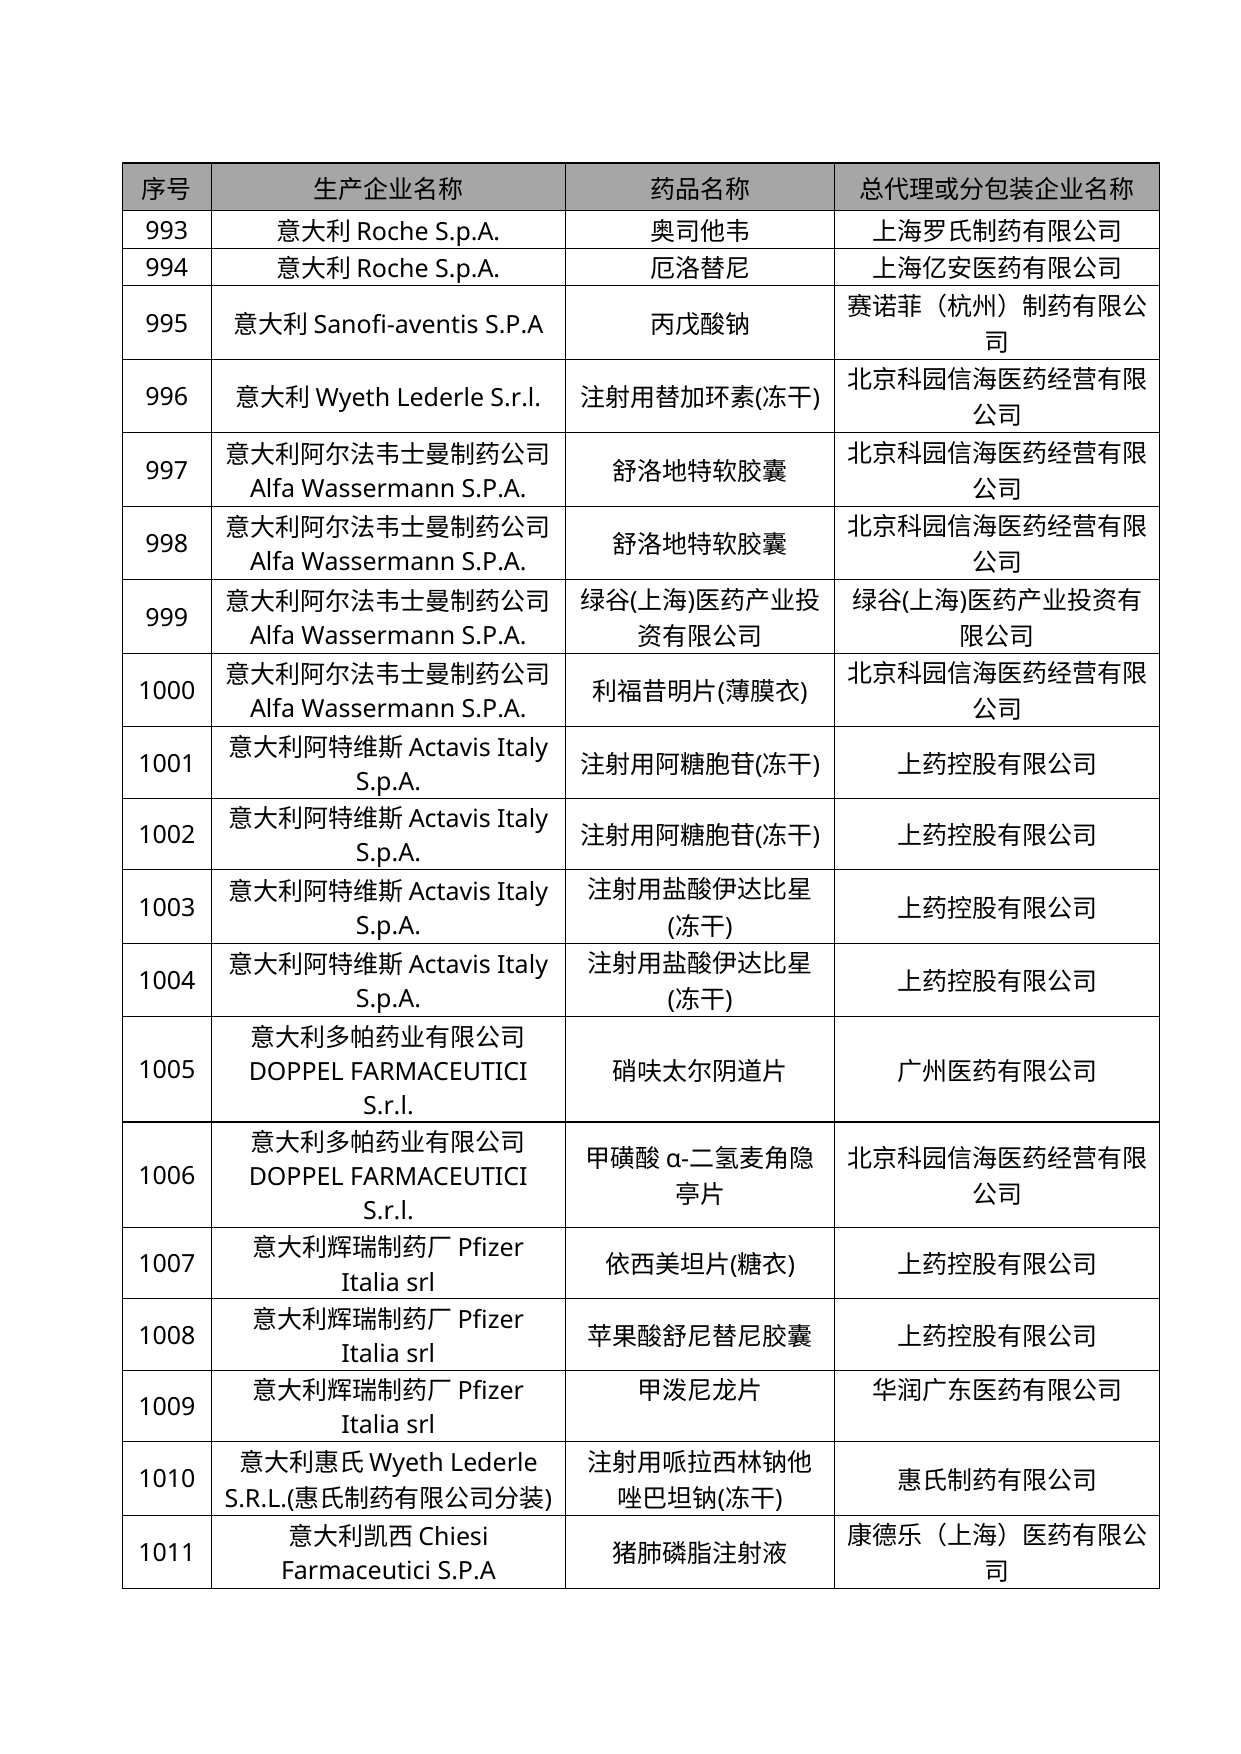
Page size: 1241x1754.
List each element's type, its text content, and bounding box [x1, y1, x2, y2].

table_header 总代理或分包装企业名称 [835, 164, 1159, 210]
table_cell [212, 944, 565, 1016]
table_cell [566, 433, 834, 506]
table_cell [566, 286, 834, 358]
table_header 序号 [123, 164, 211, 210]
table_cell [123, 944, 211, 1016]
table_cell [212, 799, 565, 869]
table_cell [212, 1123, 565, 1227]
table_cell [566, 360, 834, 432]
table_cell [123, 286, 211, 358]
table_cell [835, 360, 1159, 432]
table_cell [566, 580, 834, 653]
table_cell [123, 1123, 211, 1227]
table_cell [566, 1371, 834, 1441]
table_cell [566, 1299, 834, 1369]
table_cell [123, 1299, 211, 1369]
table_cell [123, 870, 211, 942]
table_header 药品名称 [566, 164, 834, 210]
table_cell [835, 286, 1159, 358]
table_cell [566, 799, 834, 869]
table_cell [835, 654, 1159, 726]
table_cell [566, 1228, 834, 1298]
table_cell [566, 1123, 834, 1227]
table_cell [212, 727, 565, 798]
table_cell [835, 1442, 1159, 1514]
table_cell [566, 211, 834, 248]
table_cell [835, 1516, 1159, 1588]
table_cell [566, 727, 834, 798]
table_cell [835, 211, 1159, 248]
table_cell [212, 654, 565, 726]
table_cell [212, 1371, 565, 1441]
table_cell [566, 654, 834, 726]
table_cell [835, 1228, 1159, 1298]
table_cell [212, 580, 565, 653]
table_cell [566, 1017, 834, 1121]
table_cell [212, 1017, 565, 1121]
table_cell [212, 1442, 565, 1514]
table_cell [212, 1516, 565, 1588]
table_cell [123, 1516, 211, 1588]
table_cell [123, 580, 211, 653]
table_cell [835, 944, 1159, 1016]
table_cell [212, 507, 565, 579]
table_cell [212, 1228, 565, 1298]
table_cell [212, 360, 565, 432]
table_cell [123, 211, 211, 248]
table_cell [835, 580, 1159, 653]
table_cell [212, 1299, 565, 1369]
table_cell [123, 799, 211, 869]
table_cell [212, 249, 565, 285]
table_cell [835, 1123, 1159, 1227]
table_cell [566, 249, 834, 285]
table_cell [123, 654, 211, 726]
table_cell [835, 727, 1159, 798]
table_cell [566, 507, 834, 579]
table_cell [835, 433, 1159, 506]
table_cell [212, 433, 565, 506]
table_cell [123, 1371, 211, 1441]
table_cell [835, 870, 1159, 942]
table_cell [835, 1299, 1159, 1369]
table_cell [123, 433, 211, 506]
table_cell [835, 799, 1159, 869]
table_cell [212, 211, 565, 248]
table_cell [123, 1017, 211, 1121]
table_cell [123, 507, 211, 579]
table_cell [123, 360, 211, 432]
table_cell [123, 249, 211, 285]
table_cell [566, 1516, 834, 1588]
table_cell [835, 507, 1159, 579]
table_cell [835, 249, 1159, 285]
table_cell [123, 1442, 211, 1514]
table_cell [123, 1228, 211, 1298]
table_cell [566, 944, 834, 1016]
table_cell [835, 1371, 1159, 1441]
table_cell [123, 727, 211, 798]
table_header 生产企业名称 [212, 164, 565, 210]
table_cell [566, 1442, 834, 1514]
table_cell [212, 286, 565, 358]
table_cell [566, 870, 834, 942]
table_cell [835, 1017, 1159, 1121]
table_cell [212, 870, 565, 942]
